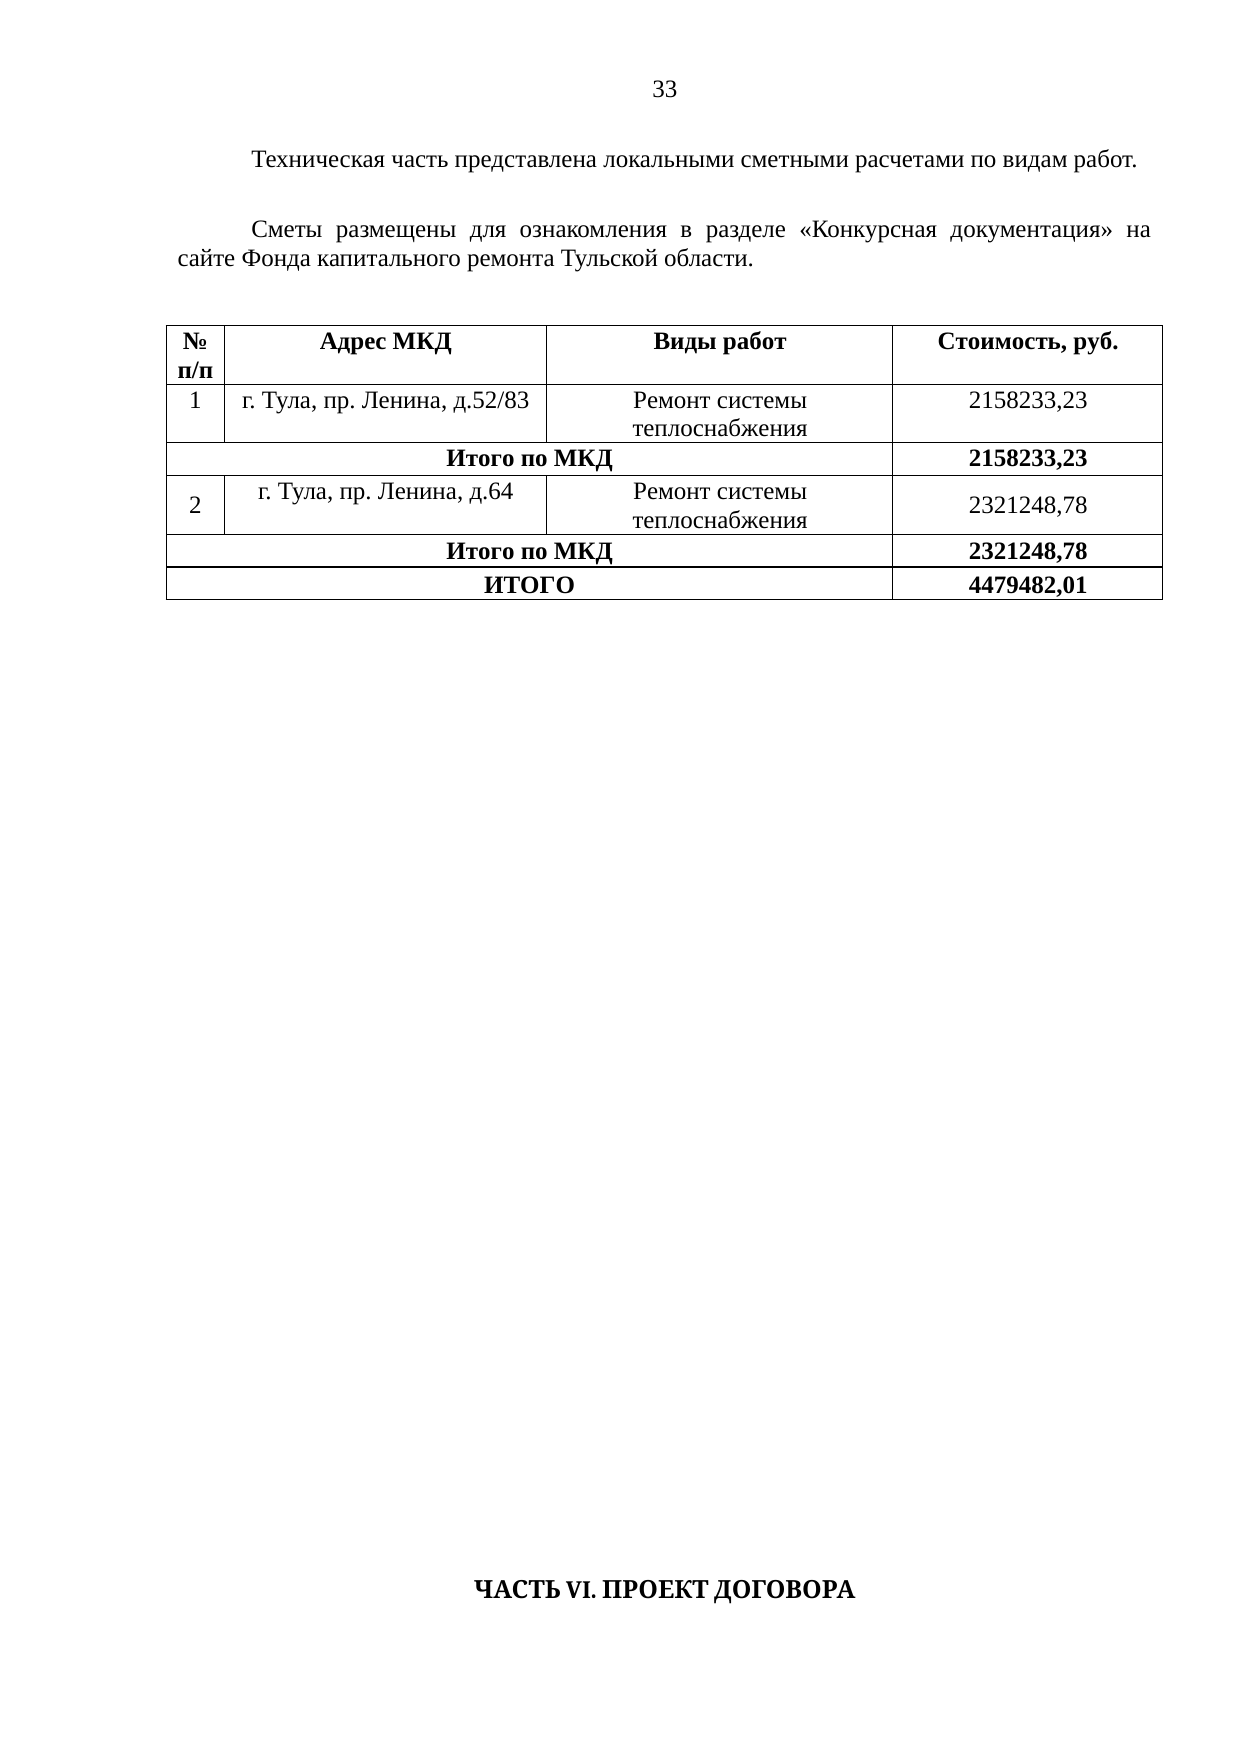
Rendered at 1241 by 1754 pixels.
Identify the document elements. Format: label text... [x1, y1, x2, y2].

table_cell Ремонт системы теплоснабжения [547, 385, 892, 442]
table_cell Итого по МКД [167, 443, 892, 475]
table_cell ИТОГО [167, 568, 892, 599]
table_cell 2321248,78 [893, 535, 1162, 566]
table_cell 1 [167, 385, 224, 442]
table_cell г. Тула, пр. Ленина, д.52/83 [225, 385, 546, 442]
table_cell 2158233,23 [893, 443, 1162, 475]
table_cell Ремонт системы теплоснабжения [547, 476, 892, 533]
text Сметы размещены для ознакомления в разделе «Конкурсная документация» на сайте Фонда капитального ремонта Тульской области. [177, 214, 1152, 271]
table_cell 2158233,23 [893, 385, 1162, 442]
table_cell 2321248,78 [893, 476, 1162, 533]
table_cell 2 [167, 476, 224, 533]
table_cell г. Тула, пр. Ленина, д.64 [225, 476, 546, 533]
table_cell 4479482,01 [893, 568, 1162, 599]
table_header Виды работ [547, 326, 892, 384]
subtitle ЧАСТЬ VI. ПРОЕКТ ДОГОВОРА [177, 1576, 1152, 1605]
text Техническая часть представлена локальными сметными расчетами по видам работ. [177, 144, 1152, 173]
table_header № п/п [167, 326, 224, 384]
table_header Стоимость, руб. [893, 326, 1162, 384]
table_cell Итого по МКД [167, 535, 892, 566]
table_header Адрес МКД [225, 326, 546, 384]
